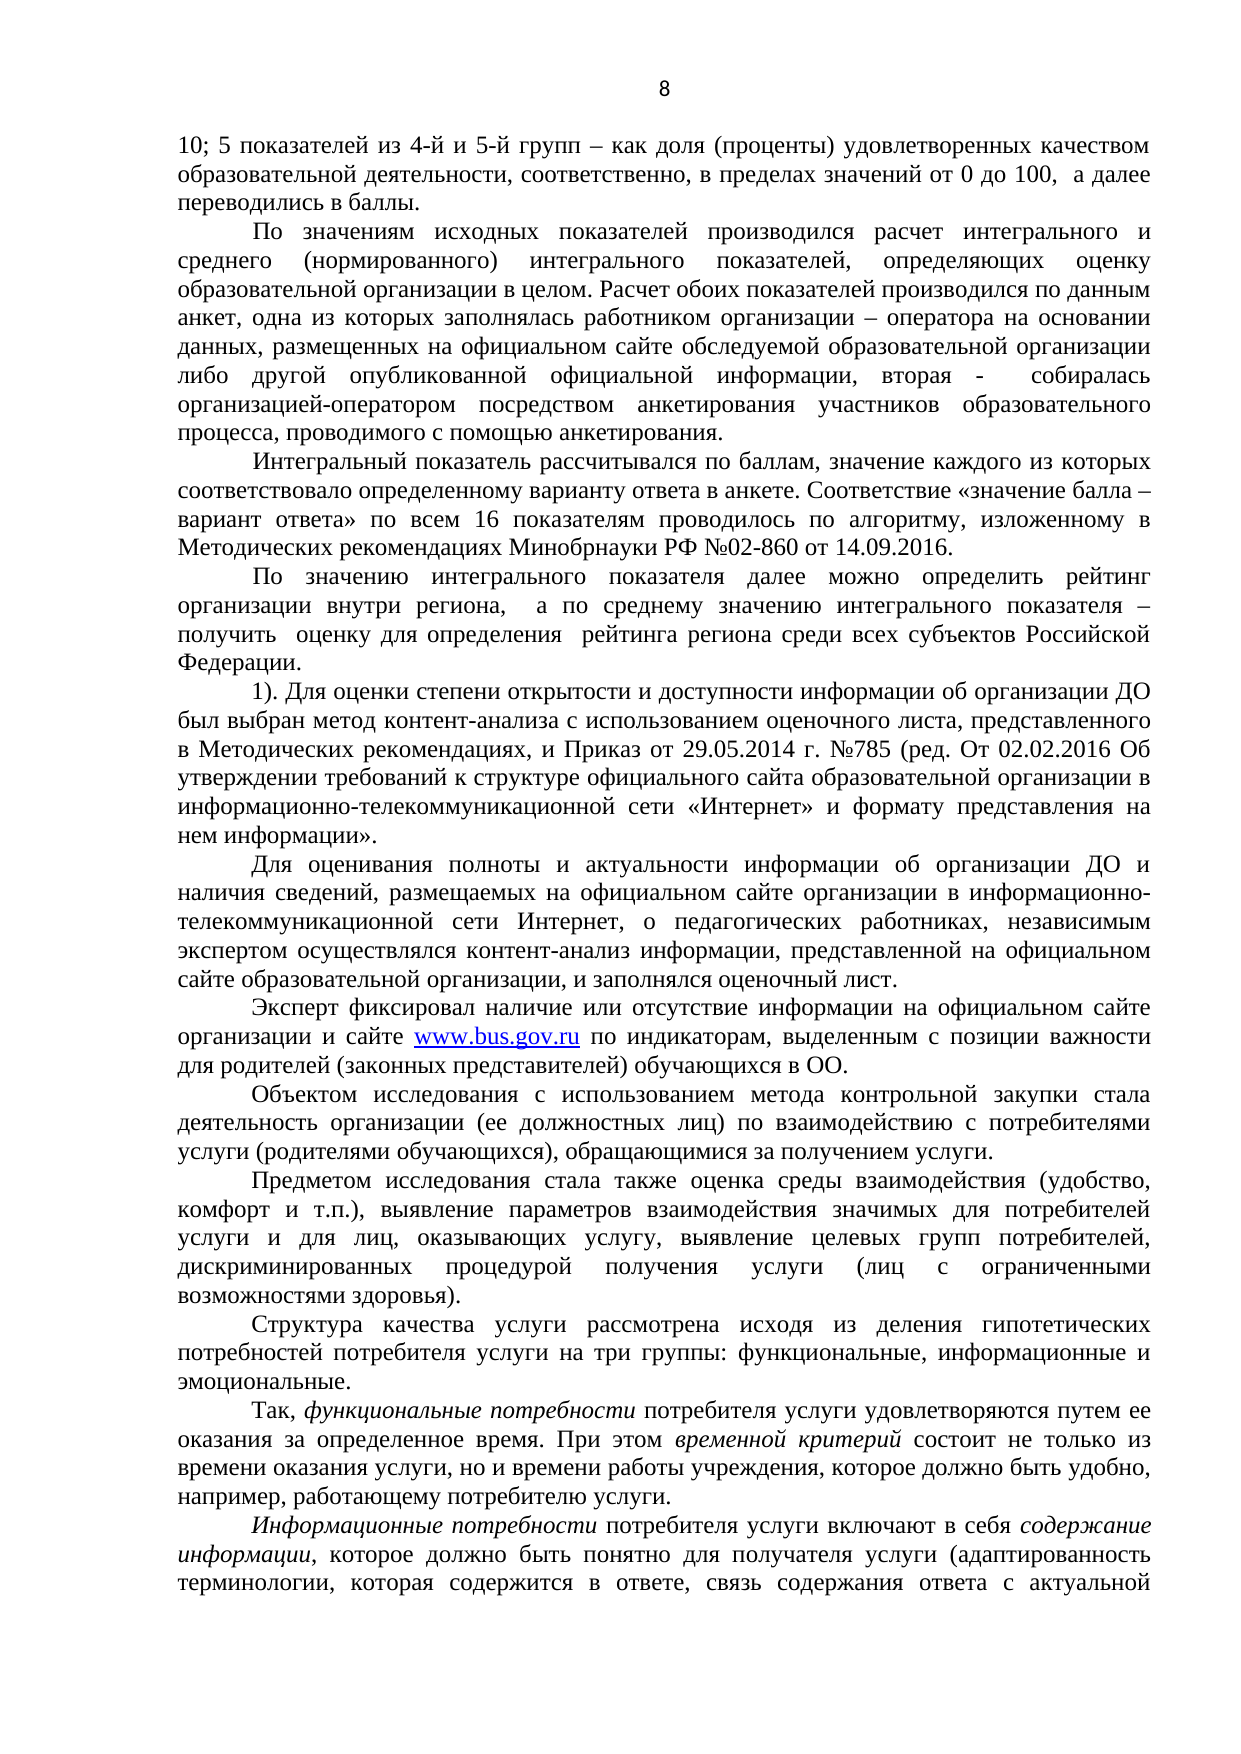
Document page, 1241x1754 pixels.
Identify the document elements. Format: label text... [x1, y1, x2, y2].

text Структура качества услуги рассмотрена исходя из деления гипотетических потребностей потребителя услуги на три группы: функциональные, информационные и эмоциональные. [177, 1309, 1152, 1395]
text Объектом исследования с использованием метода контрольной закупки стала деятельность организации (ее должностных лиц) по взаимодействию с потребителями услуги (родителями обучающихся), обращающимися за получением услуги. [177, 1079, 1152, 1165]
text Для оценивания полноты и актуальности информации об организации ДО и наличия сведений, размещаемых на официальном сайте организации в информационно-телекоммуникационной сети Интернет, о педагогических работниках, независимым экспертом осуществлялся контент-анализ информации, представленной на официальном сайте образовательной организации, и заполнялся оценочный лист. [177, 849, 1152, 992]
text По значению интегрального показателя далее можно определить рейтинг организации внутри региона, а по среднему значению интегрального показателя – получить оценку для определения рейтинга региона среди всех субъектов Российской Федерации. [177, 561, 1152, 676]
text Интегральный показатель рассчитывался по баллам, значение каждого из которых соответствовало определенному варианту ответа в анкете. Соответствие «значение балла – вариант ответа» по всем 16 показателям проводилось по алгоритму, изложенному в Методических рекомендациях Минобрнауки РФ №02-860 от 14.09.2016. [177, 446, 1152, 561]
text Предметом исследования стала также оценка среды взаимодействия (удобство, комфорт и т.п.), выявление параметров взаимодействия значимых для потребителей услуги и для лиц, оказывающих услугу, выявление целевых групп потребителей, дискриминированных процедурой получения услуги (лиц с ограниченными возможностями здоровья). [177, 1165, 1152, 1309]
text Так, функциональные потребности потребителя услуги удовлетворяются путем ее оказания за определенное время. При этом временной критерий состоит не только из времени оказания услуги, но и времени работы учреждения, которое должно быть удобно, например, работающему потребителю услуги. [177, 1395, 1152, 1510]
text По значениям исходных показателей производился расчет интегрального и среднего (нормированного) интегрального показателей, определяющих оценку образовательной организации в целом. Расчет обоих показателей производился по данным анкет, одна из которых заполнялась работником организации – оператора на основании данных, размещенных на официальном сайте обследуемой образовательной организации либо другой опубликованной официальной информации, вторая - собиралась организацией-оператором посредством анкетирования участников образовательного процесса, проводимого с помощью анкетирования. [177, 216, 1152, 446]
text Эксперт фиксировал наличие или отсутствие информации на официальном сайте организации и сайте www.bus.gov.ru по индикаторам, выделенным с позиции важности для родителей (законных представителей) обучающихся в ОО. [177, 992, 1152, 1079]
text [177, 1510, 1152, 1596]
text 1). Для оценки степени открытости и доступности информации об организации ДО был выбран метод контент-анализа с использованием оценочного листа, представленного в Методических рекомендациях, и Приказ от 29.05.2014 г. №785 (ред. От 02.02.2016 Об утверждении требований к структуре официального сайта образовательной организации в информационно-телекоммуникационной сети «Интернет» и формату представления на нем информации». [177, 676, 1152, 849]
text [177, 130, 1152, 216]
